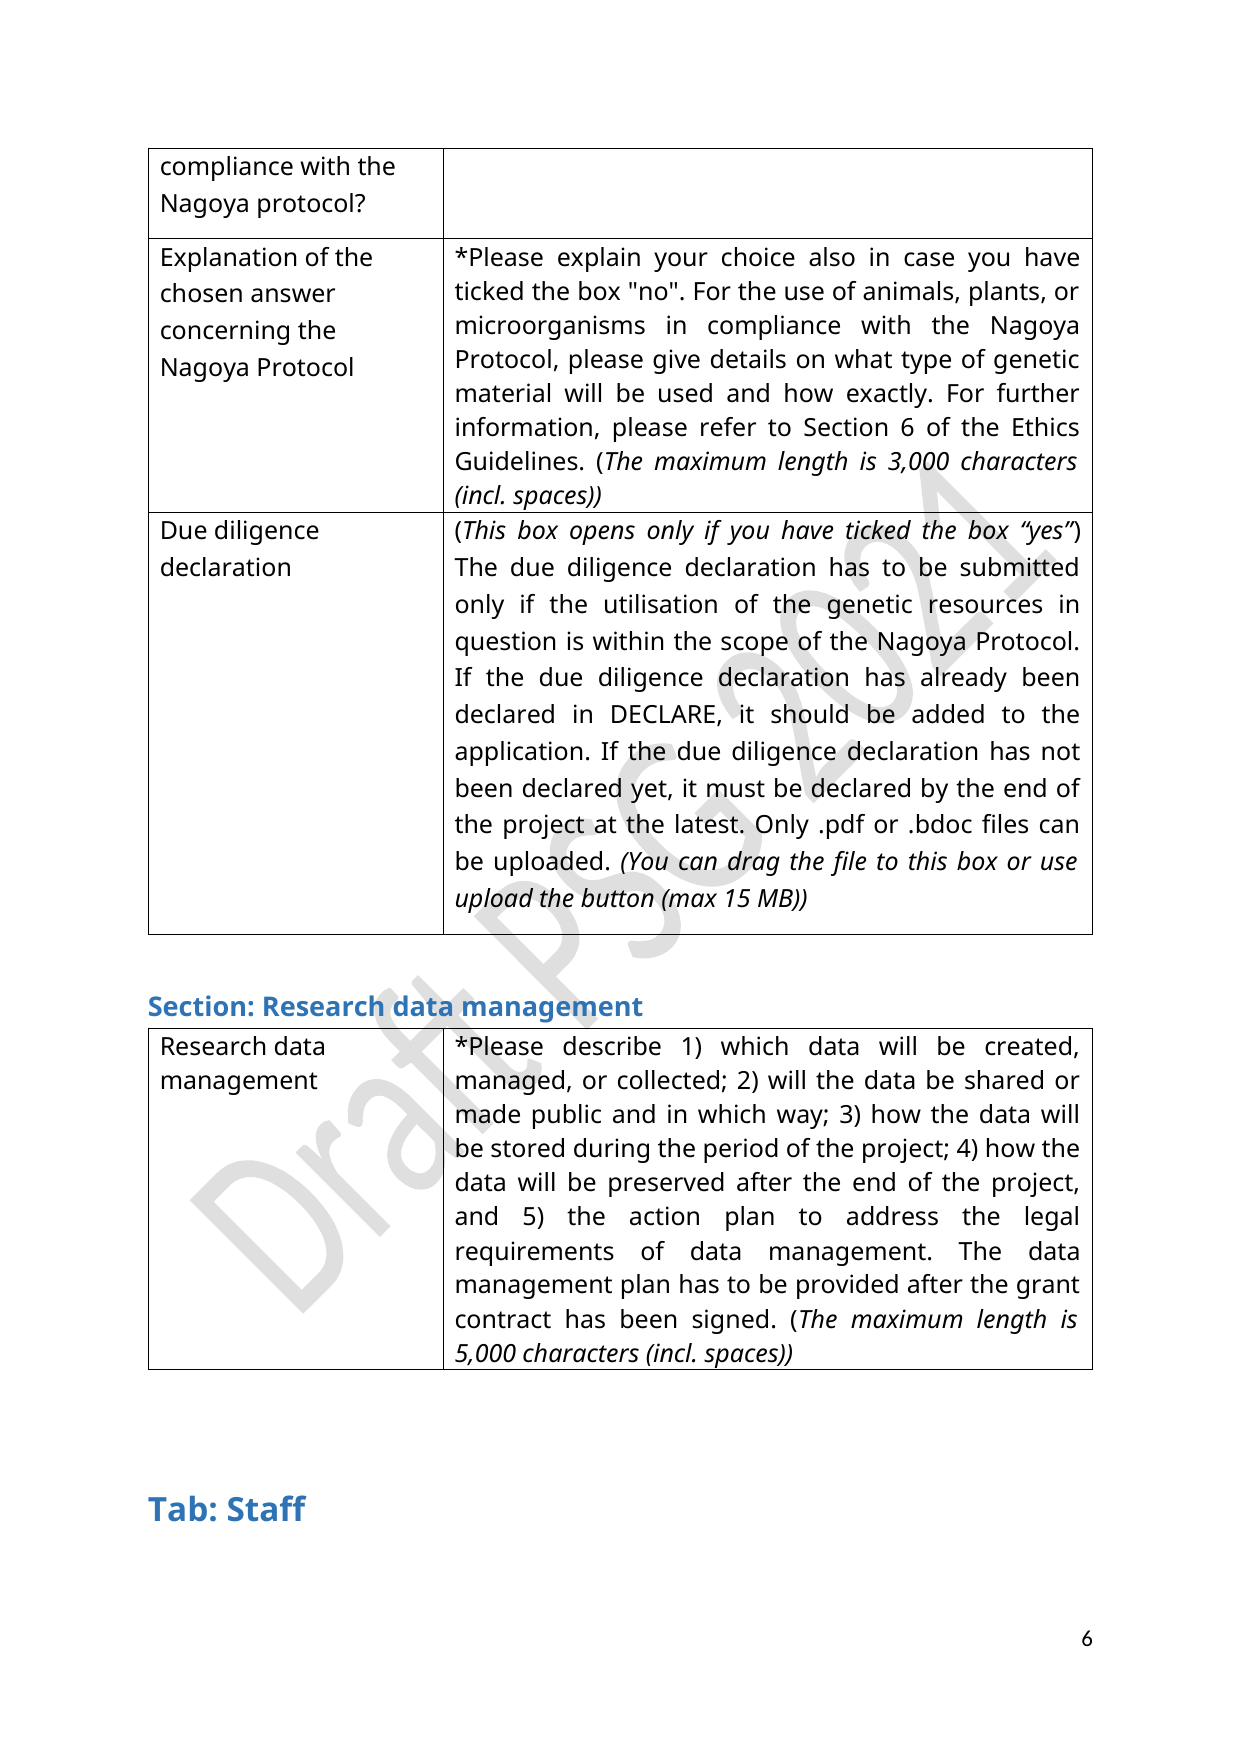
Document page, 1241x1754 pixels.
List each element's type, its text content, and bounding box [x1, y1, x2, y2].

table_cell Due diligence declaration [149, 513, 443, 933]
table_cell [444, 149, 1092, 238]
table_cell Explanation of the chosen answer concerning the Nagoya Protocol [149, 239, 443, 512]
table_cell *Please explain your choice also in case you have ticked the box "no". For the use of animals, plants, or microorganisms in compliance with the Nagoya Protocol, please give details on what type of genetic material will be used and how exactly. For further information, please refer to Section 6 of the Ethics Guidelines. (The maximum length is 3,000 characters (incl. spaces)) [444, 239, 1092, 512]
table_header Research data management [149, 1029, 443, 1369]
table_header *Please describe 1) which data will be created, managed, or collected; 2) will the data be shared or made public and in which way; 3) how the data will be stored during the period of the project; 4) how the data will be preserved after the end of the project, and 5) the action plan to address the legal requirements of data management. The data management plan has to be provided after the grant contract has been signed. (The maximum length is 5,000 characters (incl. spaces)) [444, 1029, 1092, 1369]
text Section: Research data management [148, 988, 1092, 1025]
table_cell (This box opens only if you have ticked the box “yes”) The due diligence declaration has to be submitted only if the utilisation of the genetic resources in question is within the scope of the Nagoya Protocol. If the due diligence declaration has already been declared in DECLARE, it should be added to the application. If the due diligence declaration has not been declared yet, it must be declared by the end of the project at the latest. Only .pdf or .bdoc files can be uploaded. (You can drag the file to this box or use upload the button (max 15 MB)) [444, 513, 1092, 933]
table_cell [149, 149, 443, 238]
subtitle Tab: Staff [148, 1486, 1092, 1531]
